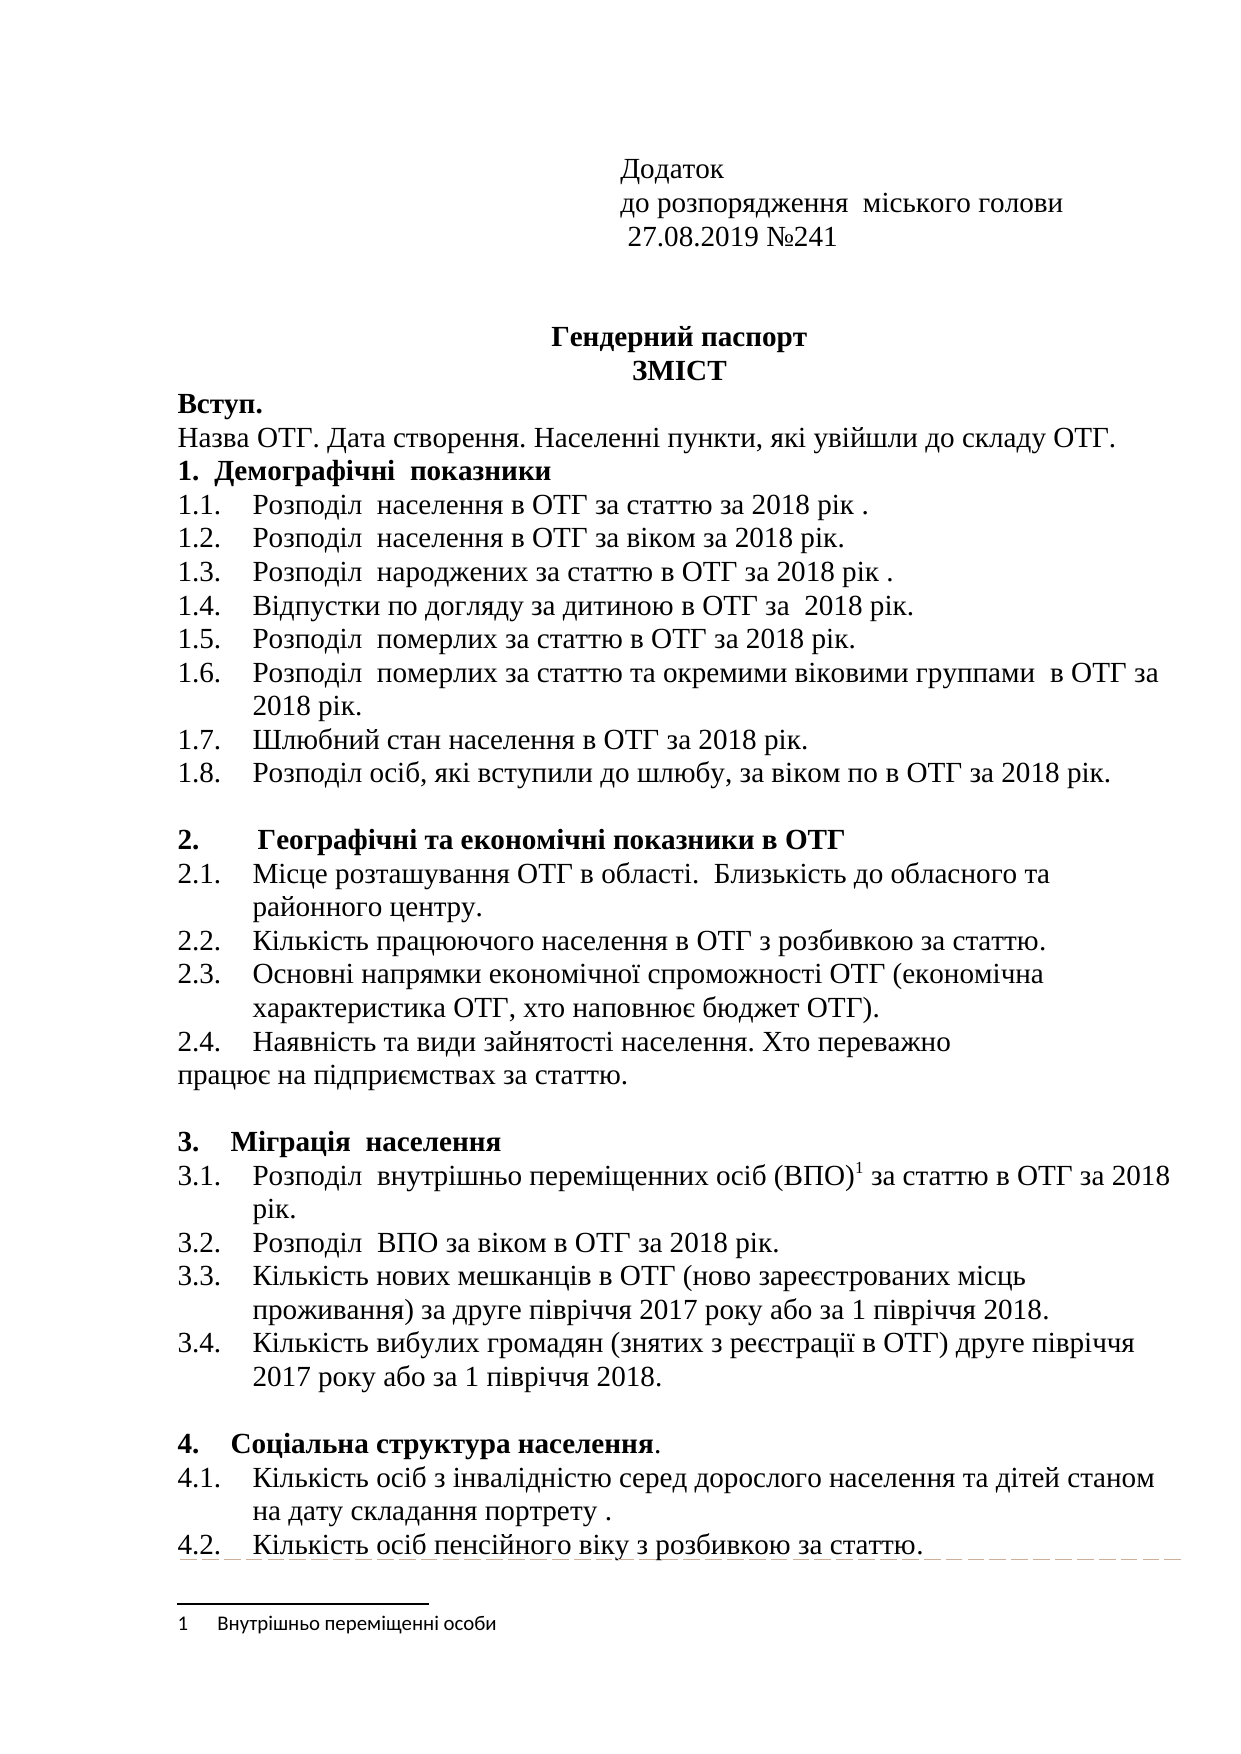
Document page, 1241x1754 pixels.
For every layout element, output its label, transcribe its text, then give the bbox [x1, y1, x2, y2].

list Розподіл внутрішньо переміщенних осіб (ВПО) за статтю в ОТГ за 2018 рік. [177, 1158, 1181, 1225]
list Міграція населення [177, 1124, 1181, 1158]
list Кількість працюючого населення в ОТГ з розбивкою за статтю. [177, 923, 1181, 957]
list Розподіл населення в ОТГ за статтю за 2018 рік . [177, 487, 1181, 521]
text Гендерний паспорт [177, 319, 1181, 353]
list Основні напрямки економічної спроможності ОТГ (економічна характеристика ОТГ, хто наповнює бюджет ОТГ). [177, 957, 1181, 1024]
list Місце розташування ОТГ в області. Близькість до обласного та районного центру. [177, 856, 1181, 923]
list Відпустки по догляду за дитиною в ОТГ за 2018 рік. [177, 588, 1181, 621]
list Кількість вибулих громадян (знятих з реєстрації в ОТГ) друге півріччя 2017 року або за 1 півріччя 2018. [177, 1326, 1181, 1393]
list Наявність та види зайнятості населення. Хто переважно [177, 1024, 1181, 1057]
list Кількість осіб пенсійного віку з розбивкою за статтю. [177, 1527, 1181, 1560]
list Розподіл ВПО за віком в ОТГ за 2018 рік. [177, 1225, 1181, 1258]
text 27.08.2019 №241 [620, 219, 1181, 252]
list Розподіл населення в ОТГ за віком за 2018 рік. [177, 521, 1181, 554]
list Демографічні показники [177, 453, 1181, 487]
list Шлюбний стан населення в ОТГ за 2018 рік. [177, 722, 1181, 755]
list Розподіл народжених за статтю в ОТГ за 2018 рік . [177, 554, 1181, 588]
list Розподіл осіб, які вступили до шлюбу, за віком по в ОТГ за 2018 рік. [177, 755, 1181, 789]
text працює на підприємствах за статтю. [177, 1057, 1181, 1091]
list Розподіл померлих за статтю та окремими віковими группами в ОТГ за 2018 рік. [177, 655, 1181, 722]
list Кількість осіб з інвалідністю серед дорослого населення та дітей станом на дату складання портрету . [177, 1460, 1181, 1527]
list Розподіл померлих за статтю в ОТГ за 2018 рік. [177, 621, 1181, 655]
text 2. Географічні та економічні показники в ОТГ [177, 822, 1181, 856]
text Додаток [177, 152, 1181, 185]
text ЗМІСТ [177, 353, 1181, 386]
list Кількість нових мешканців в ОТГ (ново зареєстрованих місць проживання) за друге півріччя 2017 року або за 1 півріччя 2018. [177, 1258, 1181, 1326]
text Вступ. [177, 386, 1181, 420]
text до розпорядження міського голови [620, 185, 1181, 219]
text Назва ОТГ. Дата створення. Населенні пункти, які увійшли до складу ОТГ. [177, 420, 1181, 453]
list Соціальна структура населення. [177, 1426, 1181, 1460]
